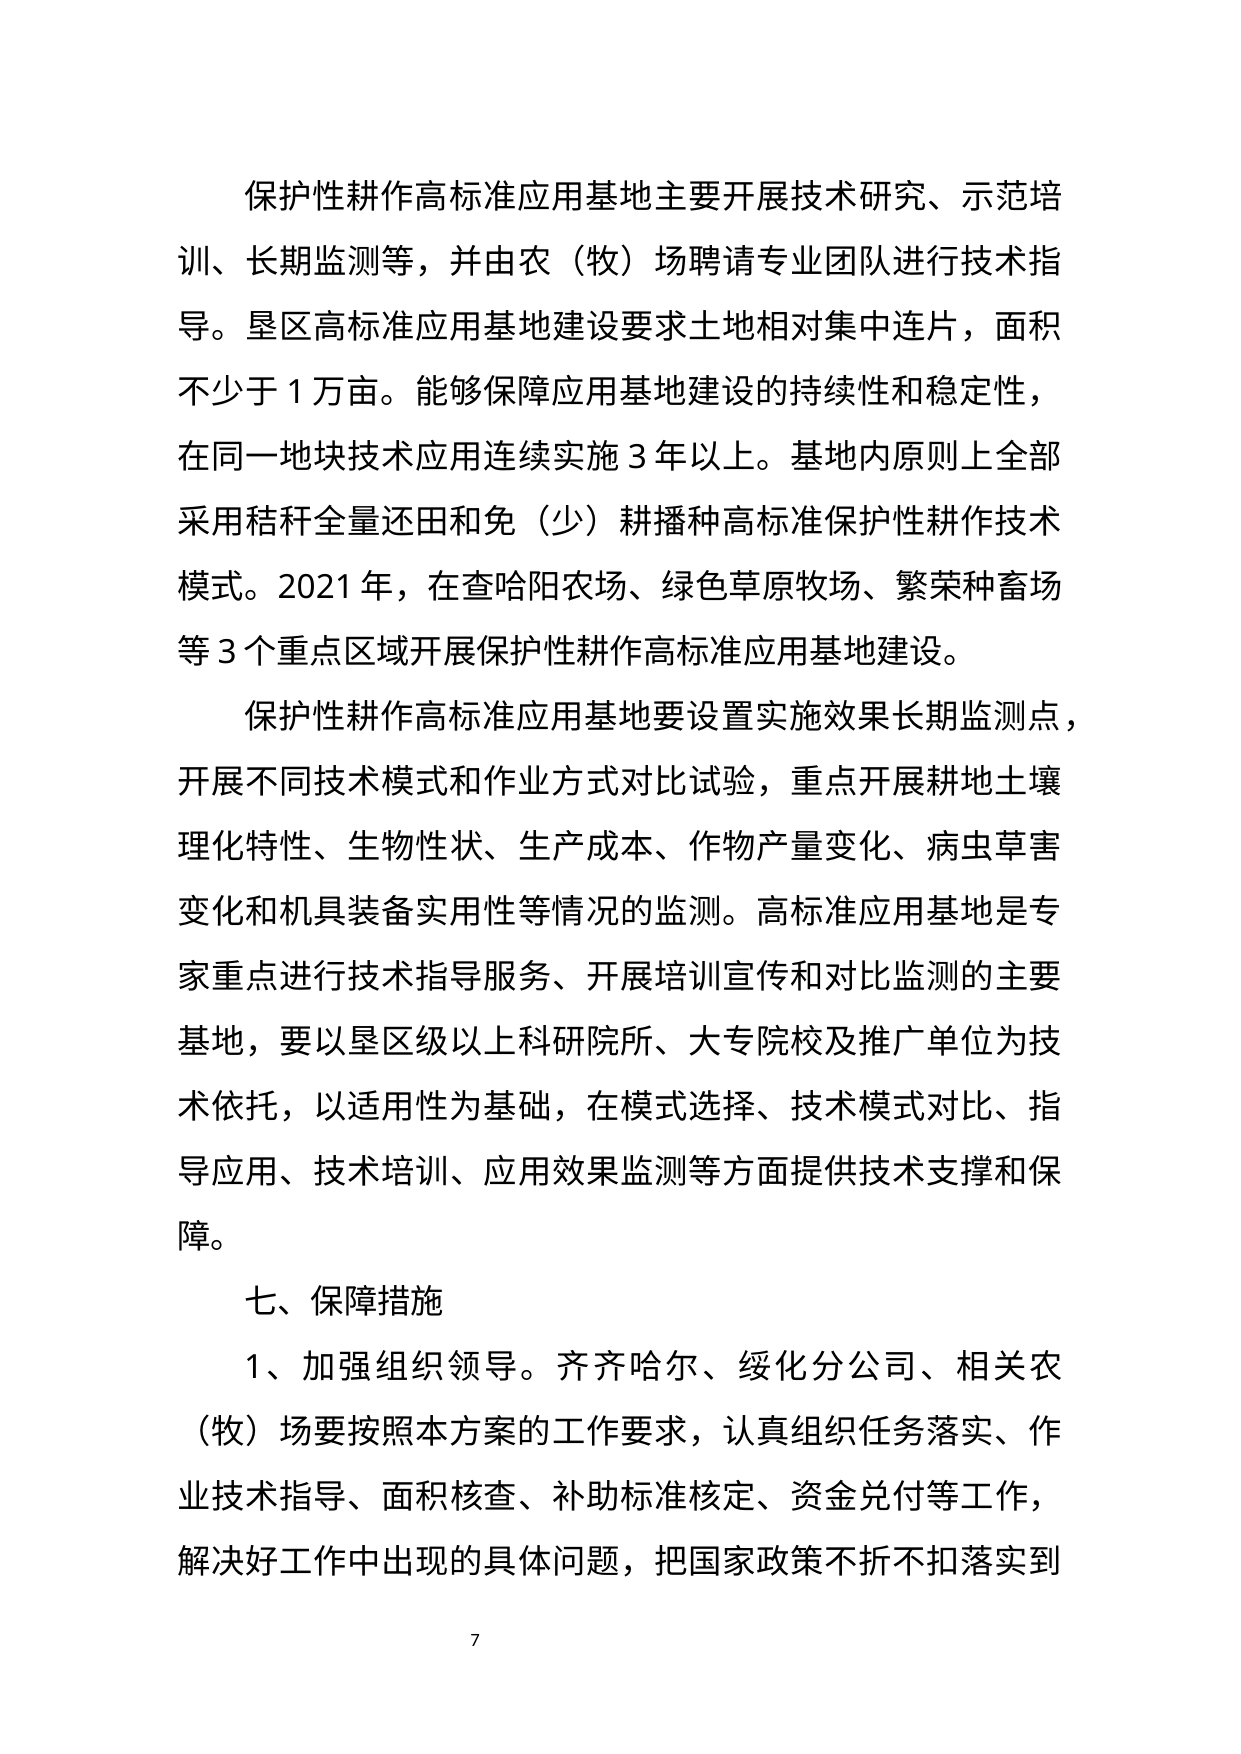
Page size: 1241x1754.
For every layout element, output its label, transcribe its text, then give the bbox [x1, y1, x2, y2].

text 保护性耕作高标准应用基地要设置实施效果长期监测点，开展不同技术模式和作业方式对比试验，重点开展耕地土壤理化特性、生物性状、生产成本、作物产量变化、病虫草害变化和机具装备实用性等情况的监测。高标准应用基地是专家重点进行技术指导服务、开展培训宣传和对比监测的主要基地，要以垦区级以上科研院所、大专院校及推广单位为技术依托，以适用性为基础，在模式选择、技术模式对比、指导应用、技术培训、应用效果监测等方面提供技术支撑和保障。 [177, 682, 1063, 1267]
text 七、保障措施 [177, 1267, 1063, 1332]
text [177, 1332, 1063, 1592]
text 保护性耕作高标准应用基地主要开展技术研究、示范培训、长期监测等，并由农（牧）场聘请专业团队进行技术指导。垦区高标准应用基地建设要求土地相对集中连片，面积不少于1万亩。能够保障应用基地建设的持续性和稳定性，在同一地块技术应用连续实施3年以上。基地内原则上全部采用秸秆全量还田和免（少）耕播种高标准保护性耕作技术模式。2021年，在查哈阳农场、绿色草原牧场、繁荣种畜场等3个重点区域开展保护性耕作高标准应用基地建设。 [177, 162, 1063, 682]
